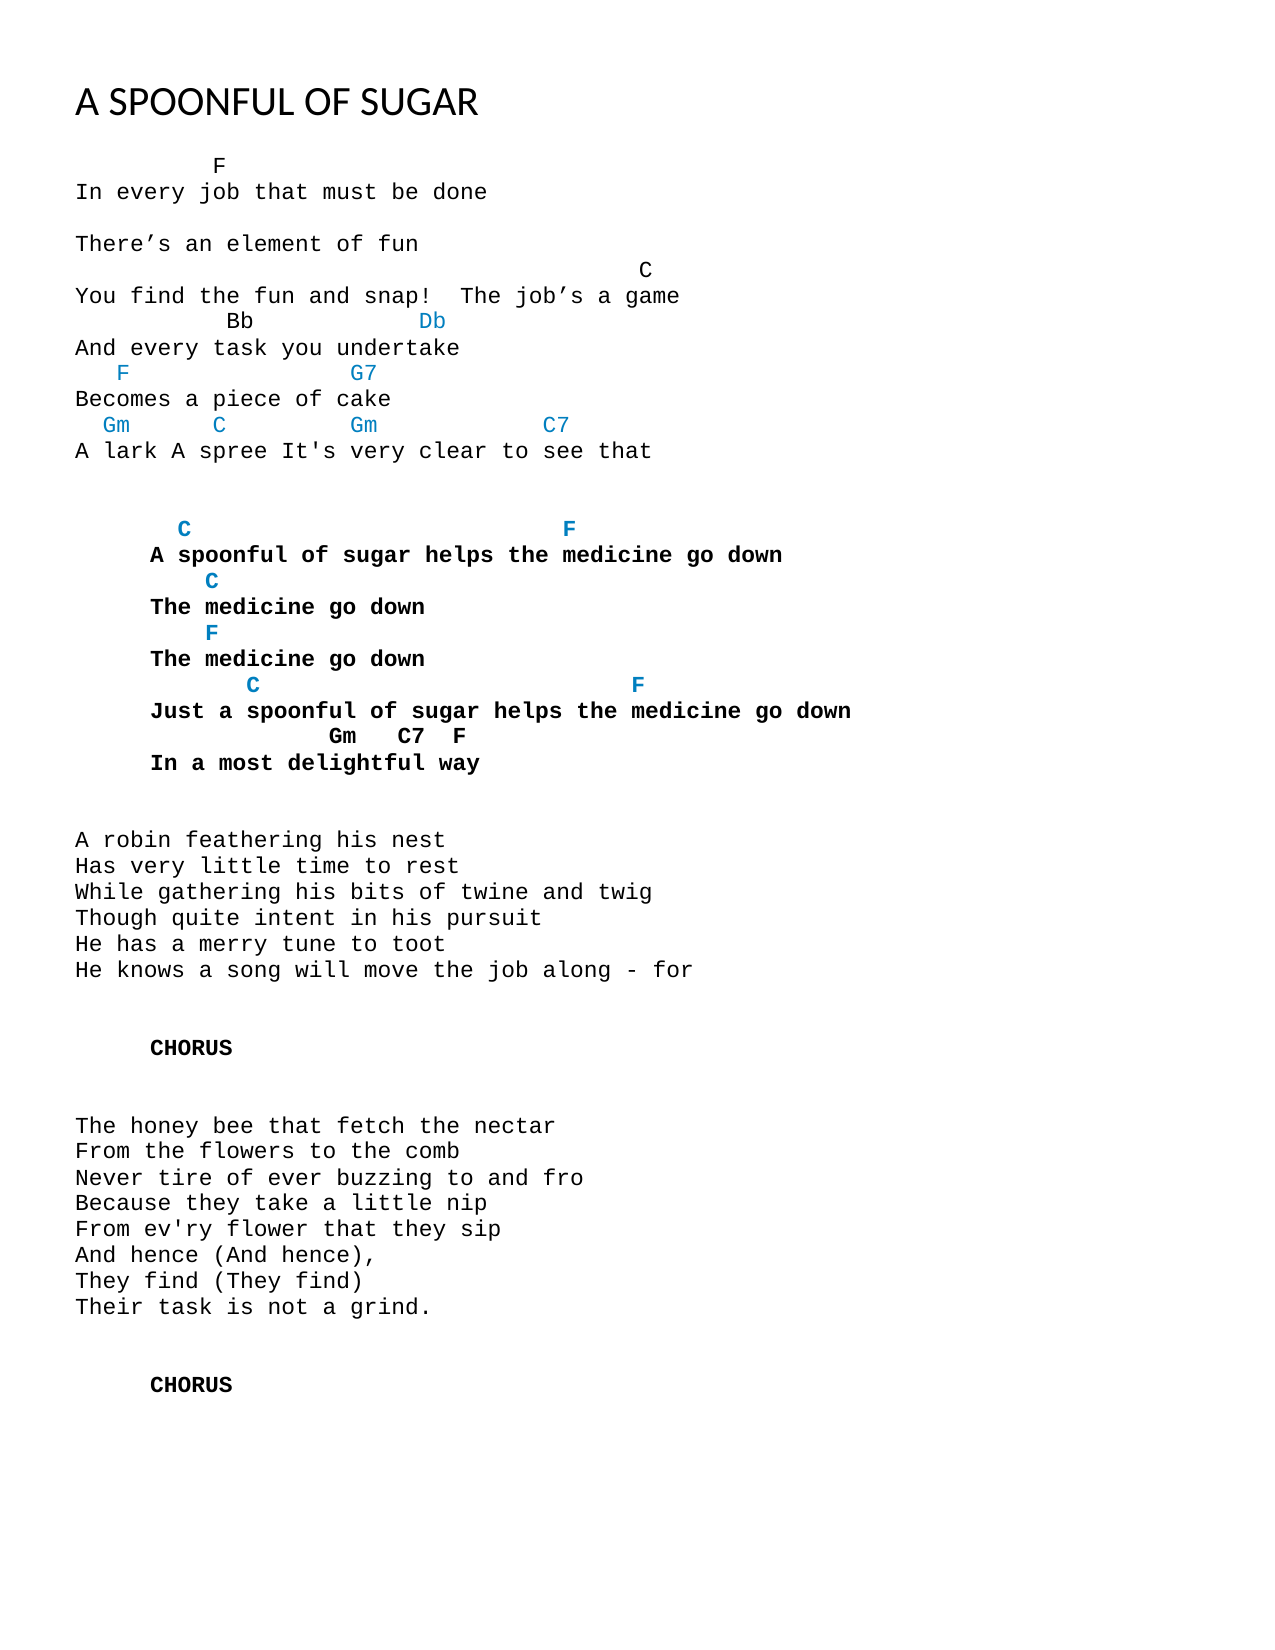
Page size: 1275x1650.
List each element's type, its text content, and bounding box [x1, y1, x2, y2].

text In every job that must be done [75, 180, 1200, 206]
text Has very little time to rest [75, 854, 1200, 881]
text C F [150, 517, 1200, 543]
text Because they take a little nip [75, 1192, 1200, 1218]
text F [150, 621, 1200, 647]
text A robin feathering his nest [75, 829, 1200, 854]
text They find (They find) [75, 1269, 1200, 1296]
text A spoonful of sugar helps the medicine go down [150, 543, 1200, 569]
text Never tire of ever buzzing to and fro [75, 1166, 1200, 1192]
text Gm C7 F [150, 725, 1200, 751]
text The medicine go down [150, 647, 1200, 673]
text Becomes a piece of cake [75, 388, 1200, 414]
text The honey bee that fetch the nectar [75, 1114, 1200, 1140]
text He knows a song will move the job along - for [75, 958, 1200, 984]
text CHORUS [150, 1036, 1200, 1062]
text Their task is not a grind. [75, 1296, 1200, 1321]
text A SPOONFUL OF SUGAR [75, 75, 1200, 126]
text C F [150, 673, 1200, 699]
text Bb Db [75, 310, 1200, 336]
text F G7 [75, 362, 1200, 388]
text In a most delightful way [150, 751, 1200, 777]
text Gm C Gm C7 [75, 414, 1200, 439]
text The medicine go down [150, 595, 1200, 621]
text From the flowers to the comb [75, 1140, 1200, 1166]
text You find the fun and snap! The job’s a game [75, 284, 1200, 310]
text CHORUS [150, 1373, 1200, 1399]
text There’s an element of fun [75, 232, 1200, 258]
text And hence (And hence), [75, 1244, 1200, 1269]
text While gathering his bits of twine and twig [75, 881, 1200, 906]
text C [150, 569, 1200, 595]
text And every task you undertake [75, 336, 1200, 362]
text From ev'ry flower that they sip [75, 1218, 1200, 1244]
text Though quite intent in his pursuit [75, 906, 1200, 932]
text He has a merry tune to toot [75, 932, 1200, 958]
text C [75, 258, 1200, 284]
text A lark A spree It's very clear to see that [75, 439, 1200, 466]
text Just a spoonful of sugar helps the medicine go down [150, 699, 1200, 725]
text F [75, 154, 1200, 180]
